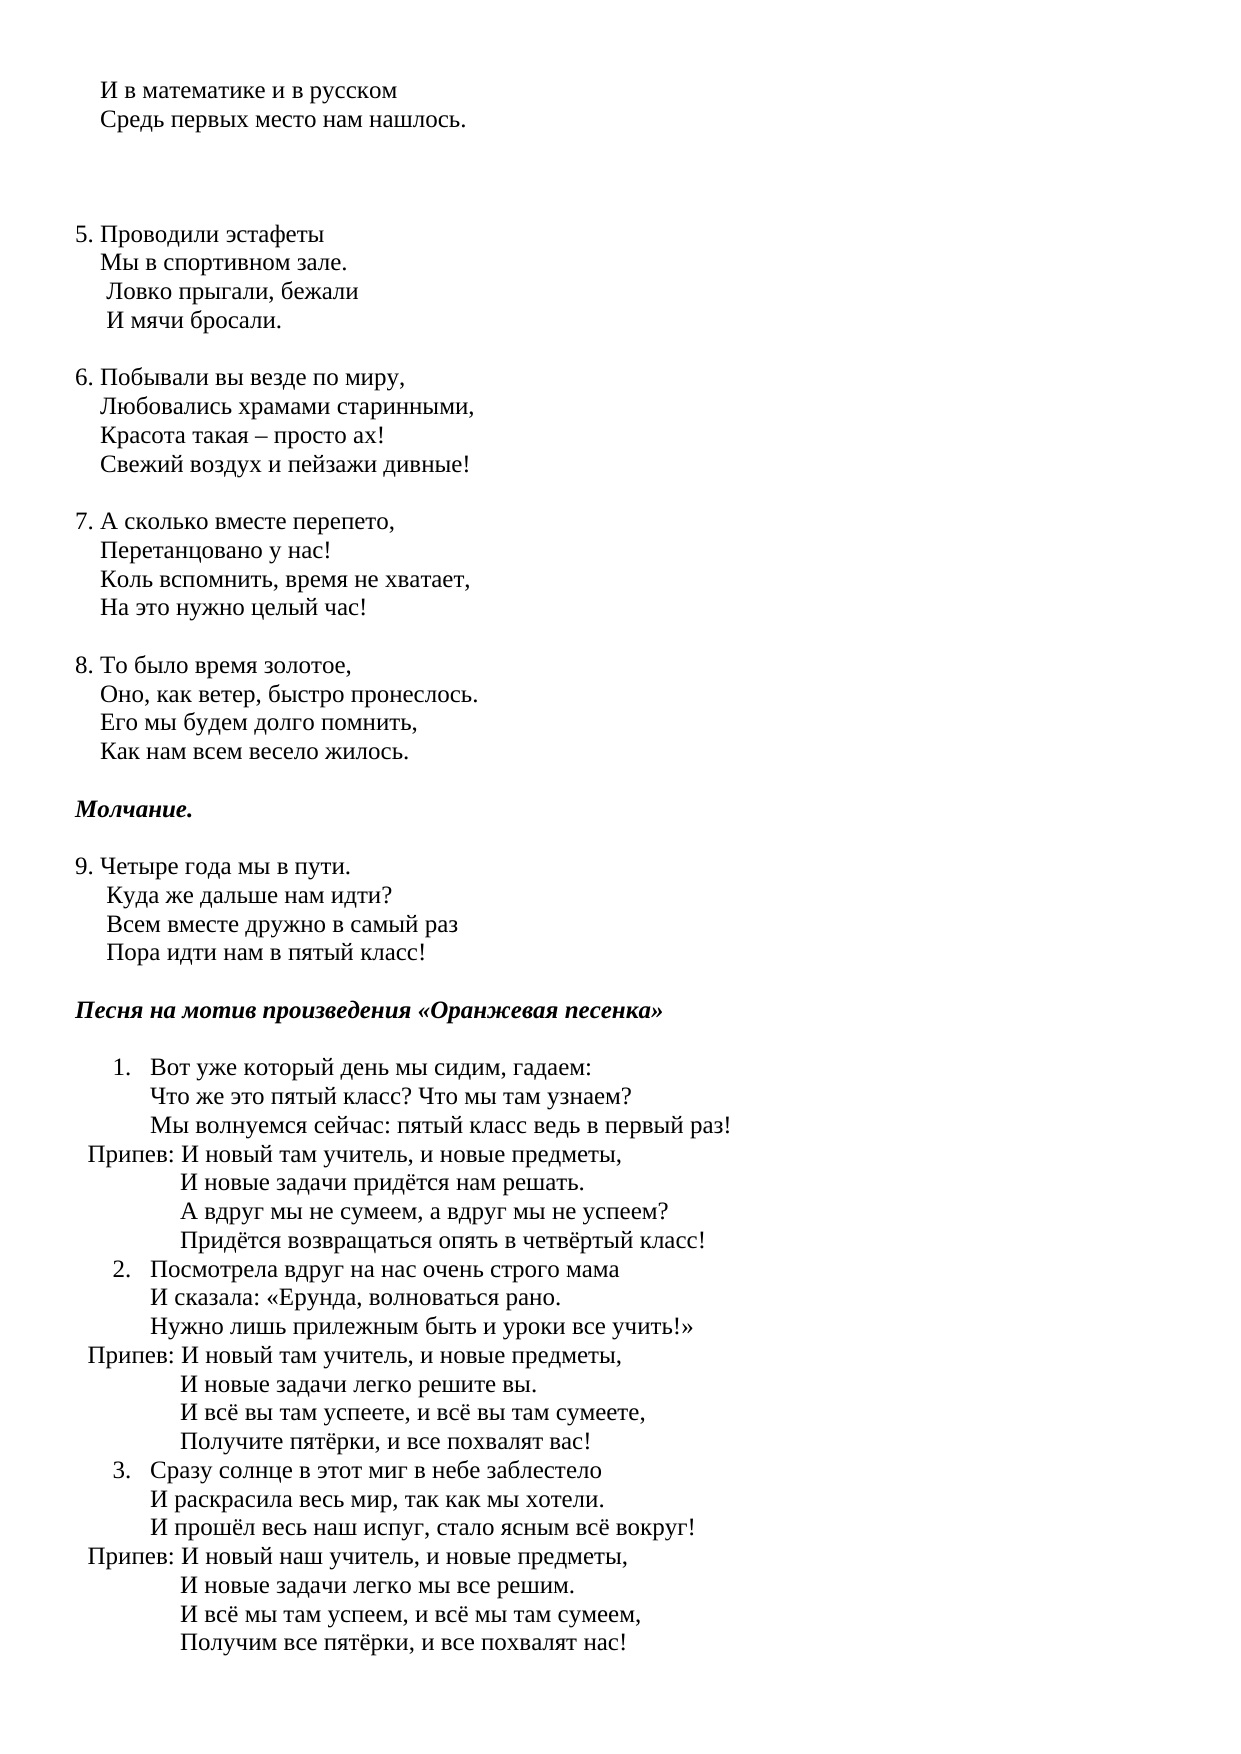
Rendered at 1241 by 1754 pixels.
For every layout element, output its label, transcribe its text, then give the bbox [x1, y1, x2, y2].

text Получите пятёрки, и все похвалят вас! [75, 1426, 1165, 1455]
text И мячи бросали. [75, 305, 1165, 334]
list Что же это пятый класс? Что мы там узнаем? [150, 1081, 1165, 1110]
list Сразу солнце в этот миг в небе заблестело [112, 1455, 1165, 1484]
list И прошёл весь наш испуг, стало ясным всё вокруг! [150, 1512, 1165, 1541]
text Средь первых место нам нашлось. [75, 104, 1165, 132]
text 8. То было время золотое, [75, 650, 1165, 679]
text Ловко прыгали, бежали [75, 276, 1165, 305]
list Посмотрела вдруг на нас очень строго мама [112, 1254, 1165, 1282]
text Мы в спортивном зале. [75, 247, 1165, 276]
text Молчание. [75, 794, 1165, 822]
list Мы волнуемся сейчас: пятый класс ведь в первый раз! [150, 1110, 1165, 1139]
text Припев: И новый там учитель, и новые предметы, [75, 1139, 1165, 1167]
text Припев: И новый наш учитель, и новые предметы, [75, 1541, 1165, 1570]
list Нужно лишь прилежным быть и уроки все учить!» [150, 1311, 1165, 1340]
text И новые задачи легко решите вы. [75, 1369, 1165, 1397]
text Коль вспомнить, время не хватает, [75, 564, 1165, 592]
text Придётся возвращаться опять в четвёртый класс! [75, 1225, 1165, 1254]
text 9. Четыре года мы в пути. [75, 851, 1165, 880]
text Оно, как ветер, быстро пронеслось. [75, 679, 1165, 707]
text Свежий воздух и пейзажи дивные! [75, 449, 1165, 477]
list Вот уже который день мы сидим, гадаем: [112, 1052, 1165, 1081]
text 6. Побывали вы везде по миру, [75, 362, 1165, 391]
text И всё мы там успеем, и всё мы там сумеем, [75, 1599, 1165, 1627]
text Всем вместе дружно в самый раз [75, 909, 1165, 937]
text И в математике и в русском [75, 75, 1165, 104]
text Как нам всем весело жилось. [75, 736, 1165, 765]
text 5. Проводили эстафеты [75, 219, 1165, 247]
text А вдруг мы не сумеем, а вдруг мы не успеем? [75, 1196, 1165, 1225]
text Получим все пятёрки, и все похвалят нас! [75, 1627, 1165, 1656]
text И всё вы там успеете, и всё вы там сумеете, [75, 1397, 1165, 1426]
text И новые задачи легко мы все решим. [75, 1570, 1165, 1599]
text Красота такая – просто ах! [75, 420, 1165, 449]
text Припев: И новый там учитель, и новые предметы, [75, 1340, 1165, 1369]
text Песня на мотив произведения «Оранжевая песенка» [75, 995, 1165, 1024]
text 7. А сколько вместе перепето, [75, 506, 1165, 535]
list И сказала: «Ерунда, волноваться рано. [150, 1282, 1165, 1311]
text Любовались храмами старинными, [75, 391, 1165, 420]
text Пора идти нам в пятый класс! [75, 937, 1165, 966]
text И новые задачи придётся нам решать. [75, 1167, 1165, 1196]
text На это нужно целый час! [75, 592, 1165, 621]
text Его мы будем долго помнить, [75, 707, 1165, 736]
list И раскрасила весь мир, так как мы хотели. [150, 1484, 1165, 1512]
text Куда же дальше нам идти? [75, 880, 1165, 909]
text Перетанцовано у нас! [75, 535, 1165, 564]
